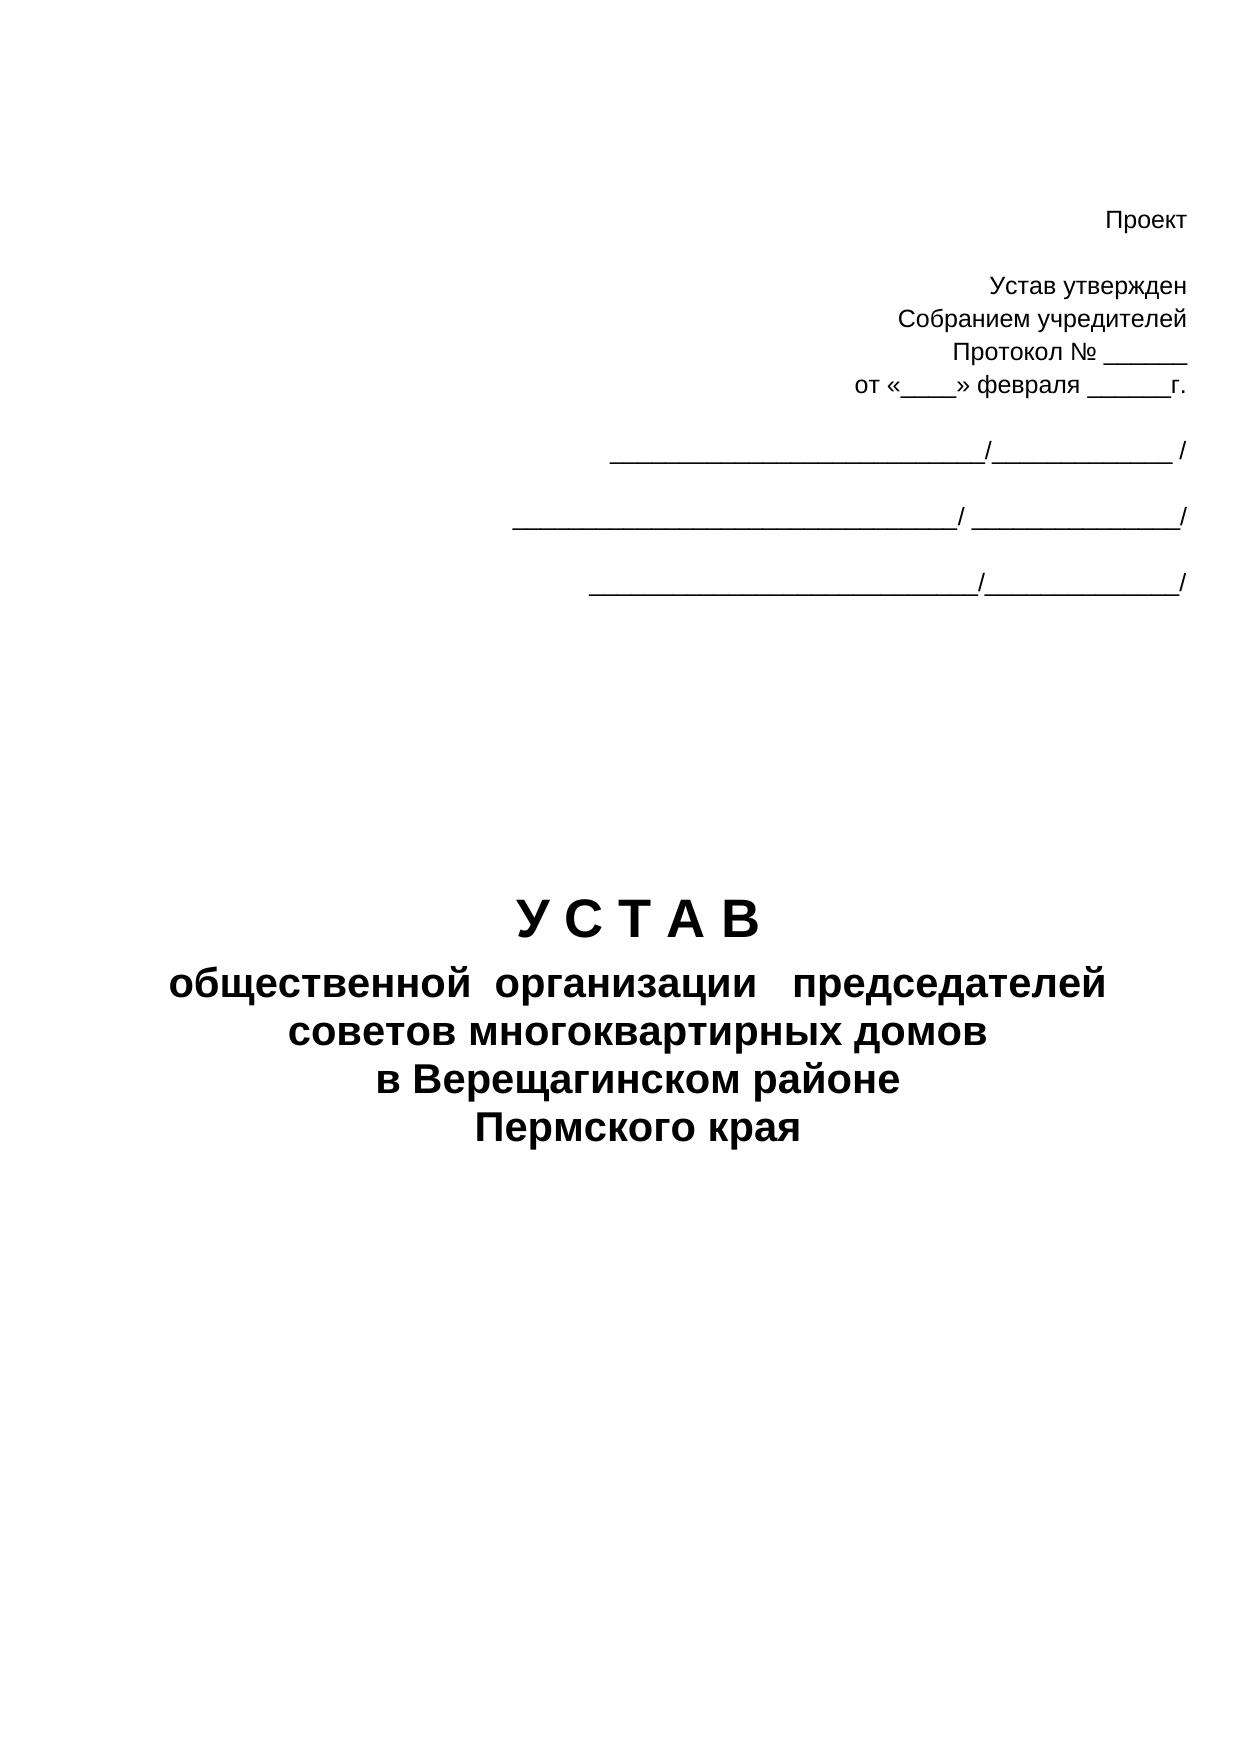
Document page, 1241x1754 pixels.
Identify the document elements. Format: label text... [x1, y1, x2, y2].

text Собранием учредителей [89, 304, 1187, 332]
text Устав утвержден [89, 271, 1187, 299]
text Пермского края [89, 1102, 1187, 1150]
text Протокол № ______ [89, 337, 1187, 366]
text ___________________________/_____________ / [89, 436, 1187, 464]
text в Верещагинском районе [89, 1054, 1187, 1102]
text общественной организации председателей [89, 958, 1187, 1006]
text советов многоквартирных домов [89, 1006, 1187, 1054]
text от «____» февраля ______г. [89, 370, 1187, 398]
text У С Т А В [89, 887, 1187, 949]
text ________________________________/ _______________/ [89, 502, 1187, 531]
text ____________________________/______________/ [89, 568, 1187, 597]
text Проект [89, 205, 1187, 233]
